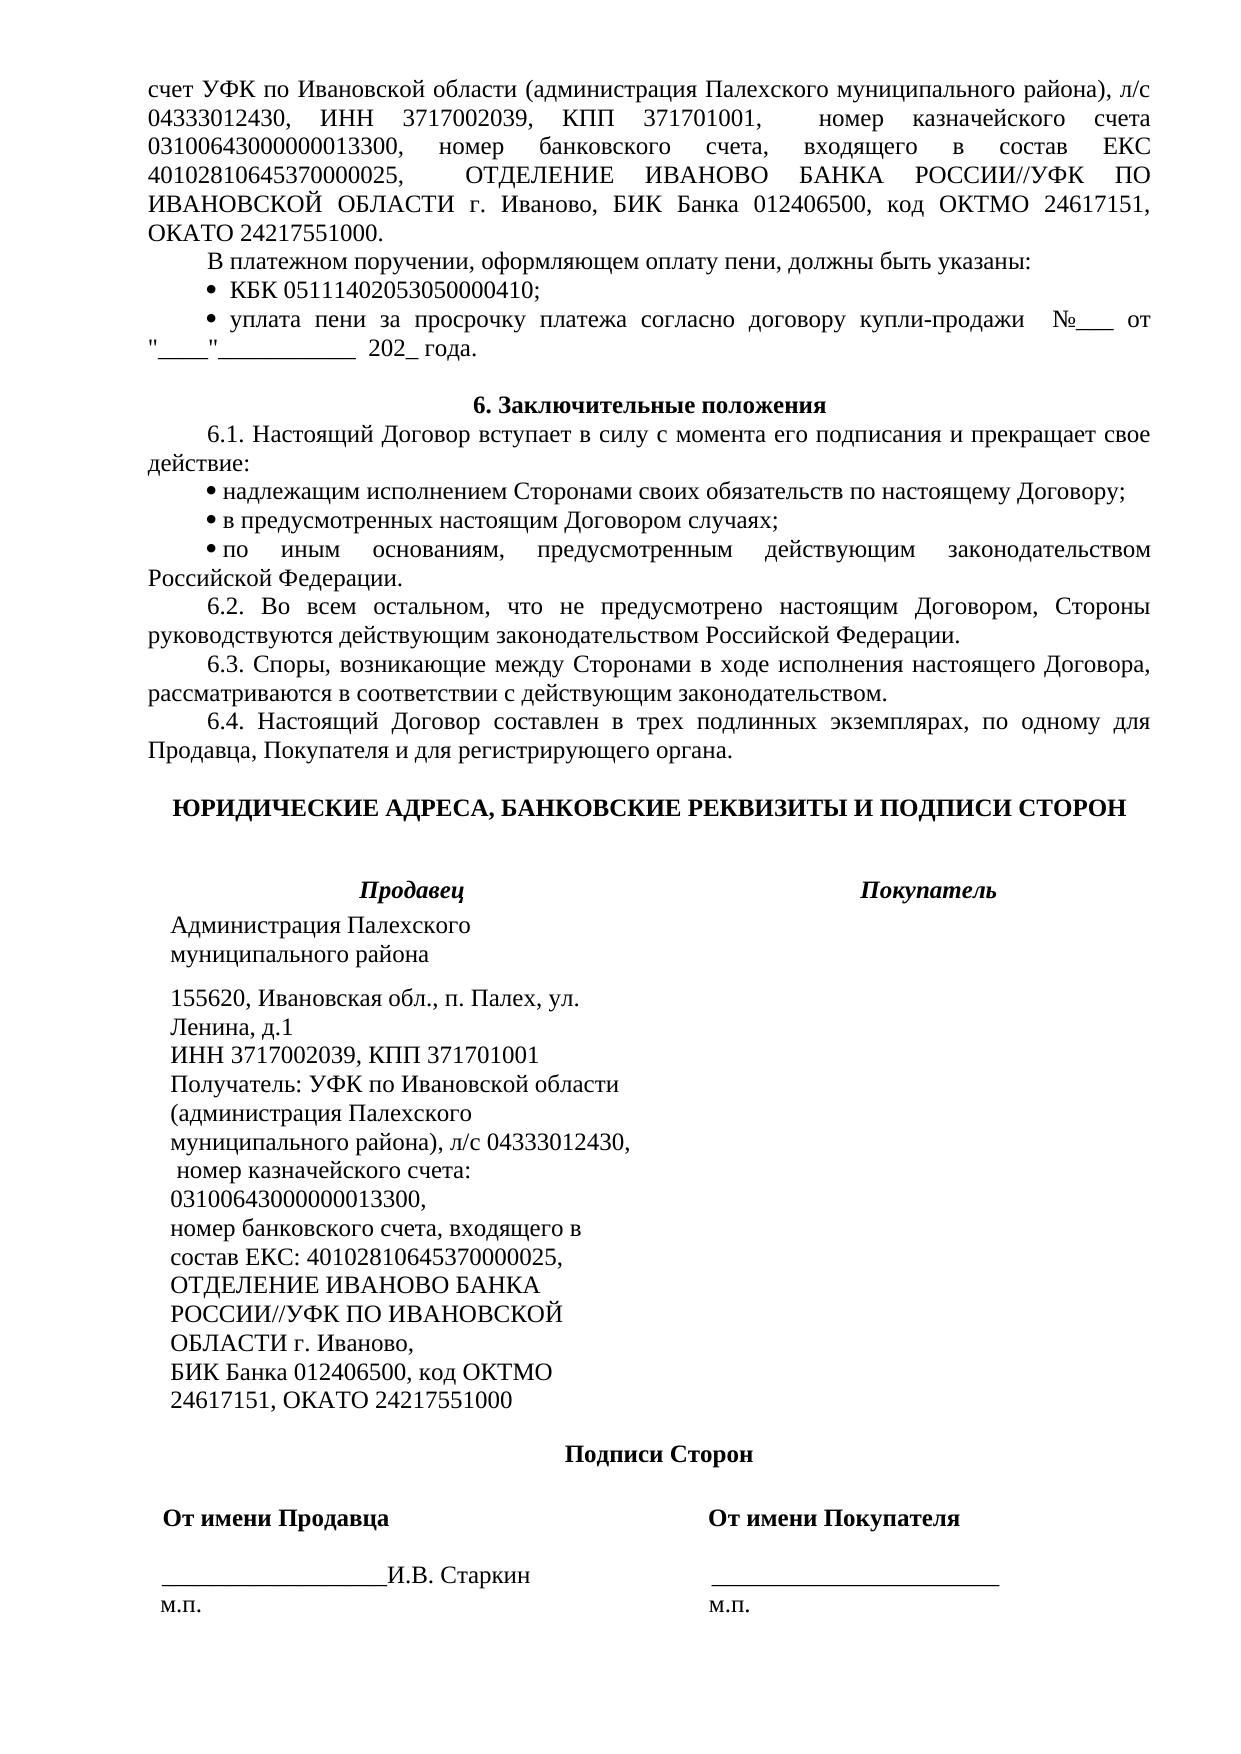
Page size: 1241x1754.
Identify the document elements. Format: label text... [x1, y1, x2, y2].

text В платежном поручении, оформляющем оплату пени, должны быть указаны: [148, 246, 1152, 275]
text 6.3. Споры, возникающие между Сторонами в ходе исполнения настоящего Договора, рассматриваются в соответствии с действующим законодательством. [148, 649, 1152, 706]
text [148, 74, 1152, 246]
list КБК 05111402053050000410; [207, 275, 1152, 304]
text ЮРИДИЧЕСКИЕ АДРЕСА, БАНКОВСКИЕ РЕКВИЗИТЫ И ПОДПИСИ СТОРОН [148, 793, 1152, 821]
list уплата пени за просрочку платежа согласно договору купли-продажи №___ от "____"___________ 202_ года. [148, 304, 1152, 361]
list по иным основаниям, предусмотренным действующим законодательством Российской Федерации. [148, 534, 1152, 591]
list надлежащим исполнением Сторонами своих обязательств по настоящему Договору; [148, 476, 1152, 505]
text 6.1. Настоящий Договор вступает в силу с момента его подписания и прекращает свое действие: [148, 419, 1152, 476]
table_header Подписи Сторон От имени Продавца От имени Покупателя __________________И.В. Старкин _______________________ м.п. м.п. [136, 850, 1181, 1647]
list в предусмотренных настоящим Договором случаях; [148, 505, 1152, 534]
text 6. Заключительные положения [148, 390, 1152, 419]
text 6.4. Настоящий Договор составлен в трех подлинных экземплярах, по одному для Продавца, Покупателя и для регистрирующего органа. [148, 706, 1152, 764]
text 6.2. Во всем остальном, что не предусмотрено настоящим Договором, Стороны руководствуются действующим законодательством Российской Федерации. [148, 591, 1152, 649]
